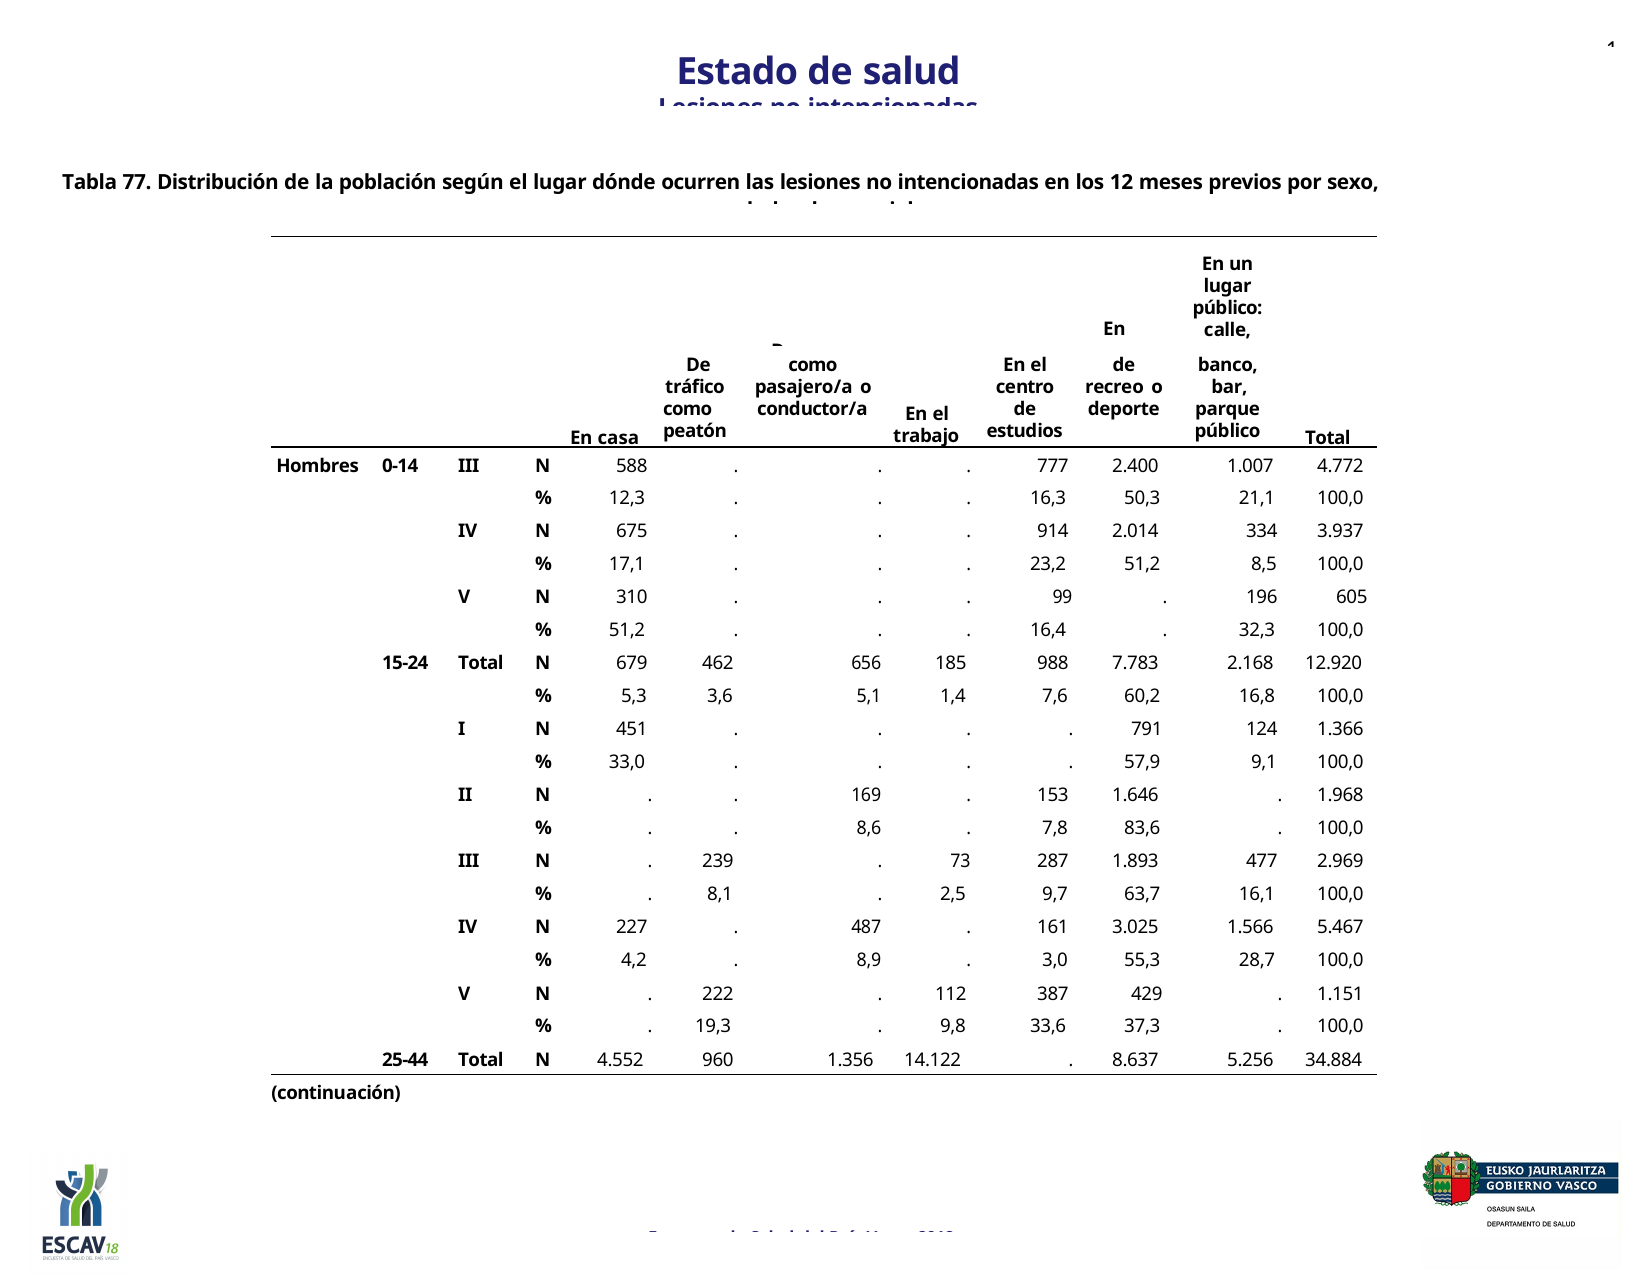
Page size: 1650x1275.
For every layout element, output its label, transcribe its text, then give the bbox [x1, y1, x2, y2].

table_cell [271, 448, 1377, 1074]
picture [29, 1147, 134, 1275]
text (continuación) [271, 1079, 1642, 1104]
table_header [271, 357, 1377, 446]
picture [1422, 1120, 1621, 1269]
